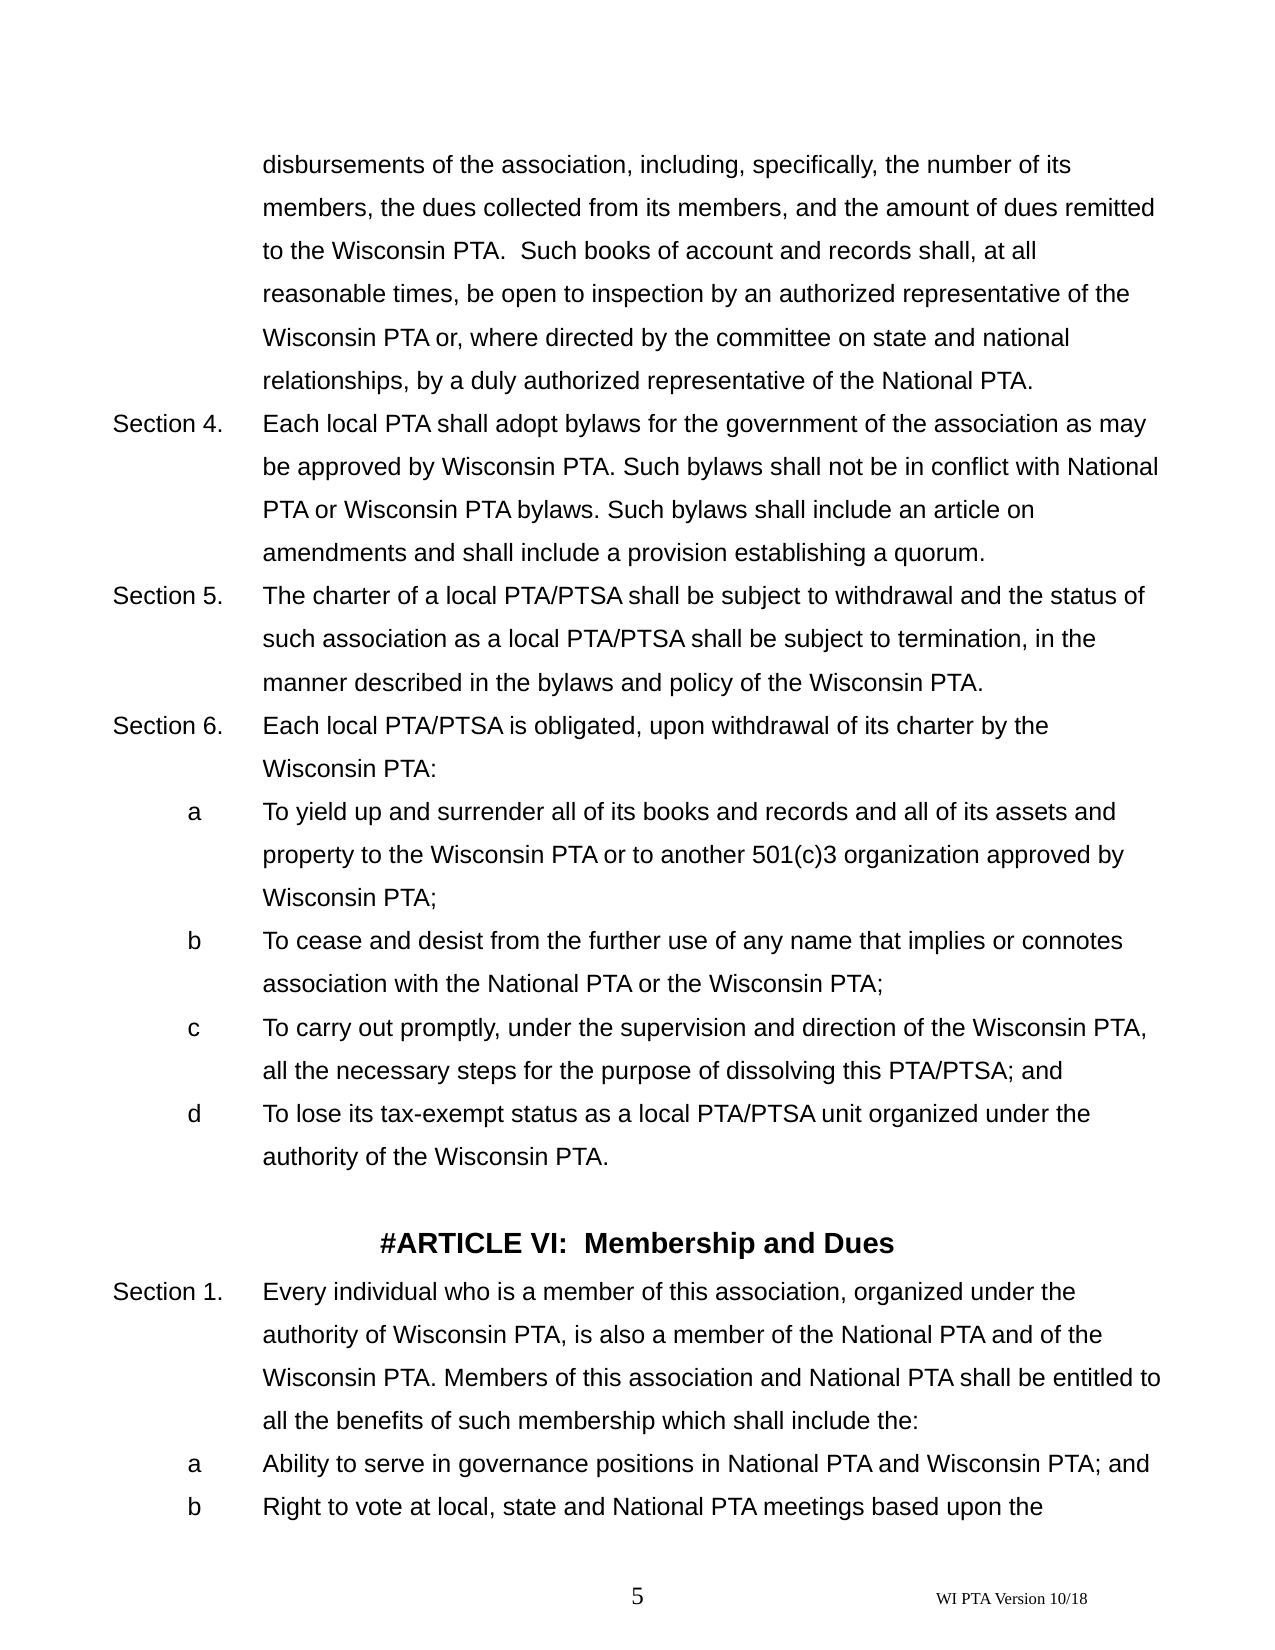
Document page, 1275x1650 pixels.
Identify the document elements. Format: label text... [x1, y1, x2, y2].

list To cease and desist from the further use of any name that implies or connotes association with the National PTA or the Wisconsin PTA; [187, 926, 1162, 998]
list Each local PTA/PTSA is obligated, upon withdrawal of its charter by the Wisconsin PTA: [112, 711, 1162, 782]
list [112, 150, 1162, 394]
list The charter of a local PTA/PTSA shall be subject to withdrawal and the status of such association as a local PTA/PTSA shall be subject to termination, in the manner described in the bylaws and policy of the Wisconsin PTA. [112, 581, 1162, 696]
list Ability to serve in governance positions in National PTA and Wisconsin PTA; and [187, 1449, 1162, 1478]
list To yield up and surrender all of its books and records and all of its assets and property to the Wisconsin PTA or to another 501(c)3 organization approved by Wisconsin PTA; [187, 797, 1162, 912]
list To lose its tax-exempt status as a local PTA/PTSA unit organized under the authority of the Wisconsin PTA. [187, 1099, 1162, 1171]
list To carry out promptly, under the supervision and direction of the Wisconsin PTA, all the necessary steps for the purpose of dissolving this PTA/PTSA; and [187, 1012, 1162, 1084]
list Each local PTA shall adopt bylaws for the government of the association as may be approved by Wisconsin PTA. Such bylaws shall not be in conflict with National PTA or Wisconsin PTA bylaws. Such bylaws shall include an article on amendments and shall include a provision establishing a quorum. [112, 409, 1162, 567]
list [187, 1492, 1162, 1521]
text #ARTICLE VI: Membership and Dues [112, 1226, 1162, 1260]
list Every individual who is a member of this association, organized under the authority of Wisconsin PTA, is also a member of the National PTA and of the Wisconsin PTA. Members of this association and National PTA shall be entitled to all the benefits of such membership which shall include the: [112, 1277, 1162, 1435]
